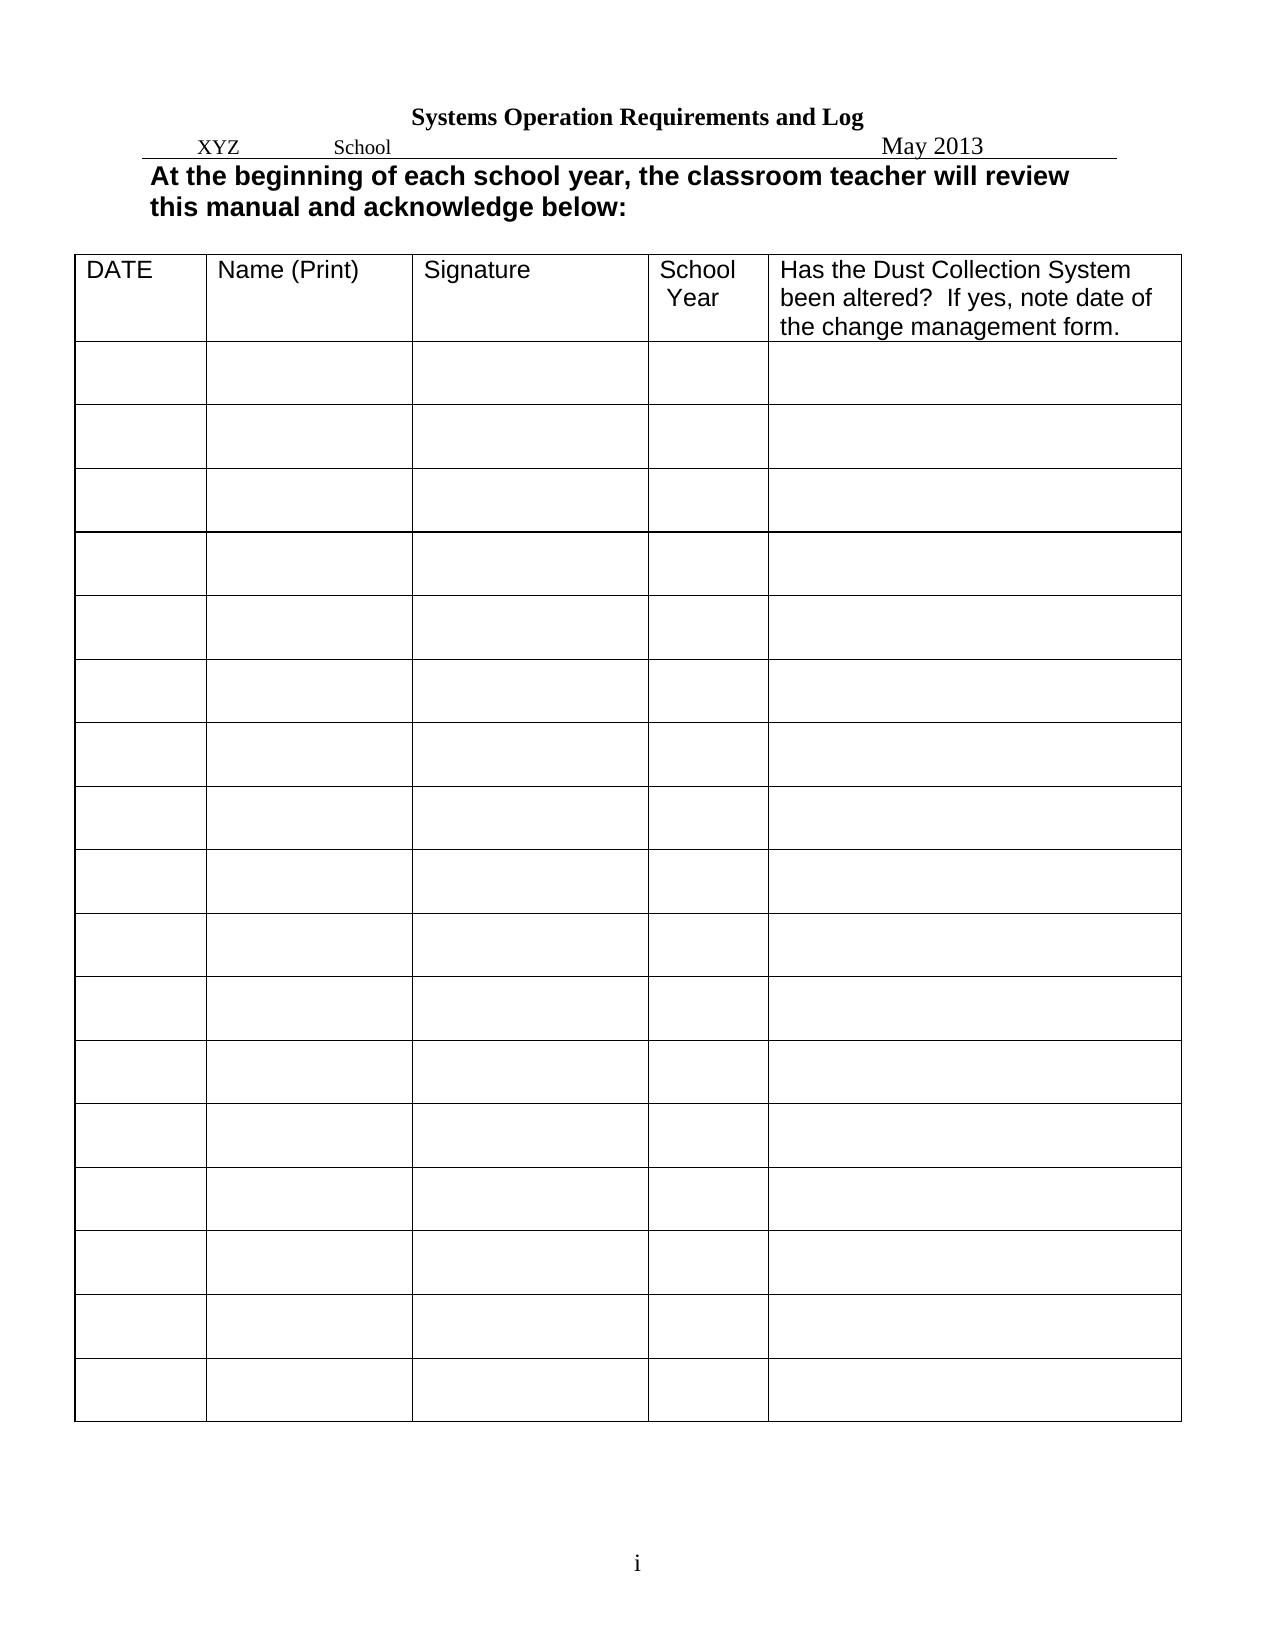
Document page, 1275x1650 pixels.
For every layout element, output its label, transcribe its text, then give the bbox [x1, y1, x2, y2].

table_cell [649, 342, 768, 404]
table_cell [769, 977, 1181, 1040]
table_cell [769, 660, 1181, 722]
table_cell [649, 850, 768, 913]
table_cell [413, 1041, 648, 1103]
table_cell [413, 342, 648, 404]
table_cell [649, 977, 768, 1040]
table_cell [207, 342, 412, 404]
table_cell [413, 1104, 648, 1167]
table_cell [207, 469, 412, 531]
table_cell [413, 596, 648, 658]
table_cell [207, 787, 412, 849]
table_cell [76, 596, 206, 658]
table_cell [413, 533, 648, 595]
table_cell [649, 596, 768, 658]
table_cell [769, 1104, 1181, 1167]
table_cell [769, 1041, 1181, 1103]
table_header Name (Print) [207, 255, 412, 341]
table_cell [649, 533, 768, 595]
table_cell [76, 850, 206, 913]
table_cell [76, 977, 206, 1040]
table_cell [76, 1231, 206, 1294]
table_cell [649, 914, 768, 976]
table_cell [207, 1295, 412, 1357]
table_cell [207, 1359, 412, 1421]
table_cell [769, 1231, 1181, 1294]
table_cell [76, 469, 206, 531]
table_cell [769, 1295, 1181, 1357]
table_cell [207, 914, 412, 976]
table_cell [413, 723, 648, 786]
table_header Signature [413, 255, 648, 341]
table_cell [769, 342, 1181, 404]
table_cell [76, 405, 206, 468]
table_cell [649, 1104, 768, 1167]
table_cell [649, 723, 768, 786]
table_cell [413, 787, 648, 849]
table_cell [413, 660, 648, 722]
table_header Has the Dust Collection System been altered? If yes, note date of the change management form. [769, 255, 1181, 341]
table_cell [207, 660, 412, 722]
table_cell [413, 914, 648, 976]
table_header DATE [76, 255, 206, 341]
table_cell [207, 977, 412, 1040]
table_cell [76, 787, 206, 849]
table_cell [769, 850, 1181, 913]
table_cell [413, 850, 648, 913]
table_cell [76, 342, 206, 404]
table_cell [769, 914, 1181, 976]
table_cell [207, 1104, 412, 1167]
table_cell [207, 1041, 412, 1103]
table_cell [76, 1104, 206, 1167]
text At the beginning of each school year, the classroom teacher will review this manual and acknowledge below: [150, 160, 1125, 222]
table_cell [649, 787, 768, 849]
table_cell [769, 596, 1181, 658]
table_cell [769, 723, 1181, 786]
table_cell [649, 1295, 768, 1357]
table_cell [76, 660, 206, 722]
table_cell [649, 1231, 768, 1294]
table_cell [769, 405, 1181, 468]
table_cell [76, 1041, 206, 1103]
table_cell [413, 1359, 648, 1421]
table_cell [207, 1168, 412, 1230]
table_cell [769, 533, 1181, 595]
table_cell [76, 1295, 206, 1357]
table_cell [207, 405, 412, 468]
table_cell [649, 1168, 768, 1230]
table_cell [649, 1041, 768, 1103]
table_cell [76, 1359, 206, 1421]
table_cell [76, 533, 206, 595]
table_cell [769, 787, 1181, 849]
table_cell [413, 1231, 648, 1294]
table_cell [207, 1231, 412, 1294]
table_cell [207, 533, 412, 595]
table_header School Year [649, 255, 768, 341]
table_cell [76, 914, 206, 976]
table_cell [413, 1295, 648, 1357]
table_cell [769, 1168, 1181, 1230]
table_cell [413, 405, 648, 468]
table_cell [649, 469, 768, 531]
table_cell [207, 723, 412, 786]
table_cell [649, 405, 768, 468]
table_cell [76, 723, 206, 786]
table_cell [413, 469, 648, 531]
table_cell [413, 977, 648, 1040]
table_cell [769, 469, 1181, 531]
table_cell [649, 1359, 768, 1421]
table_cell [769, 1359, 1181, 1421]
table_cell [649, 660, 768, 722]
table_cell [413, 1168, 648, 1230]
table_cell [207, 596, 412, 658]
table_cell [76, 1168, 206, 1230]
table_cell [207, 850, 412, 913]
